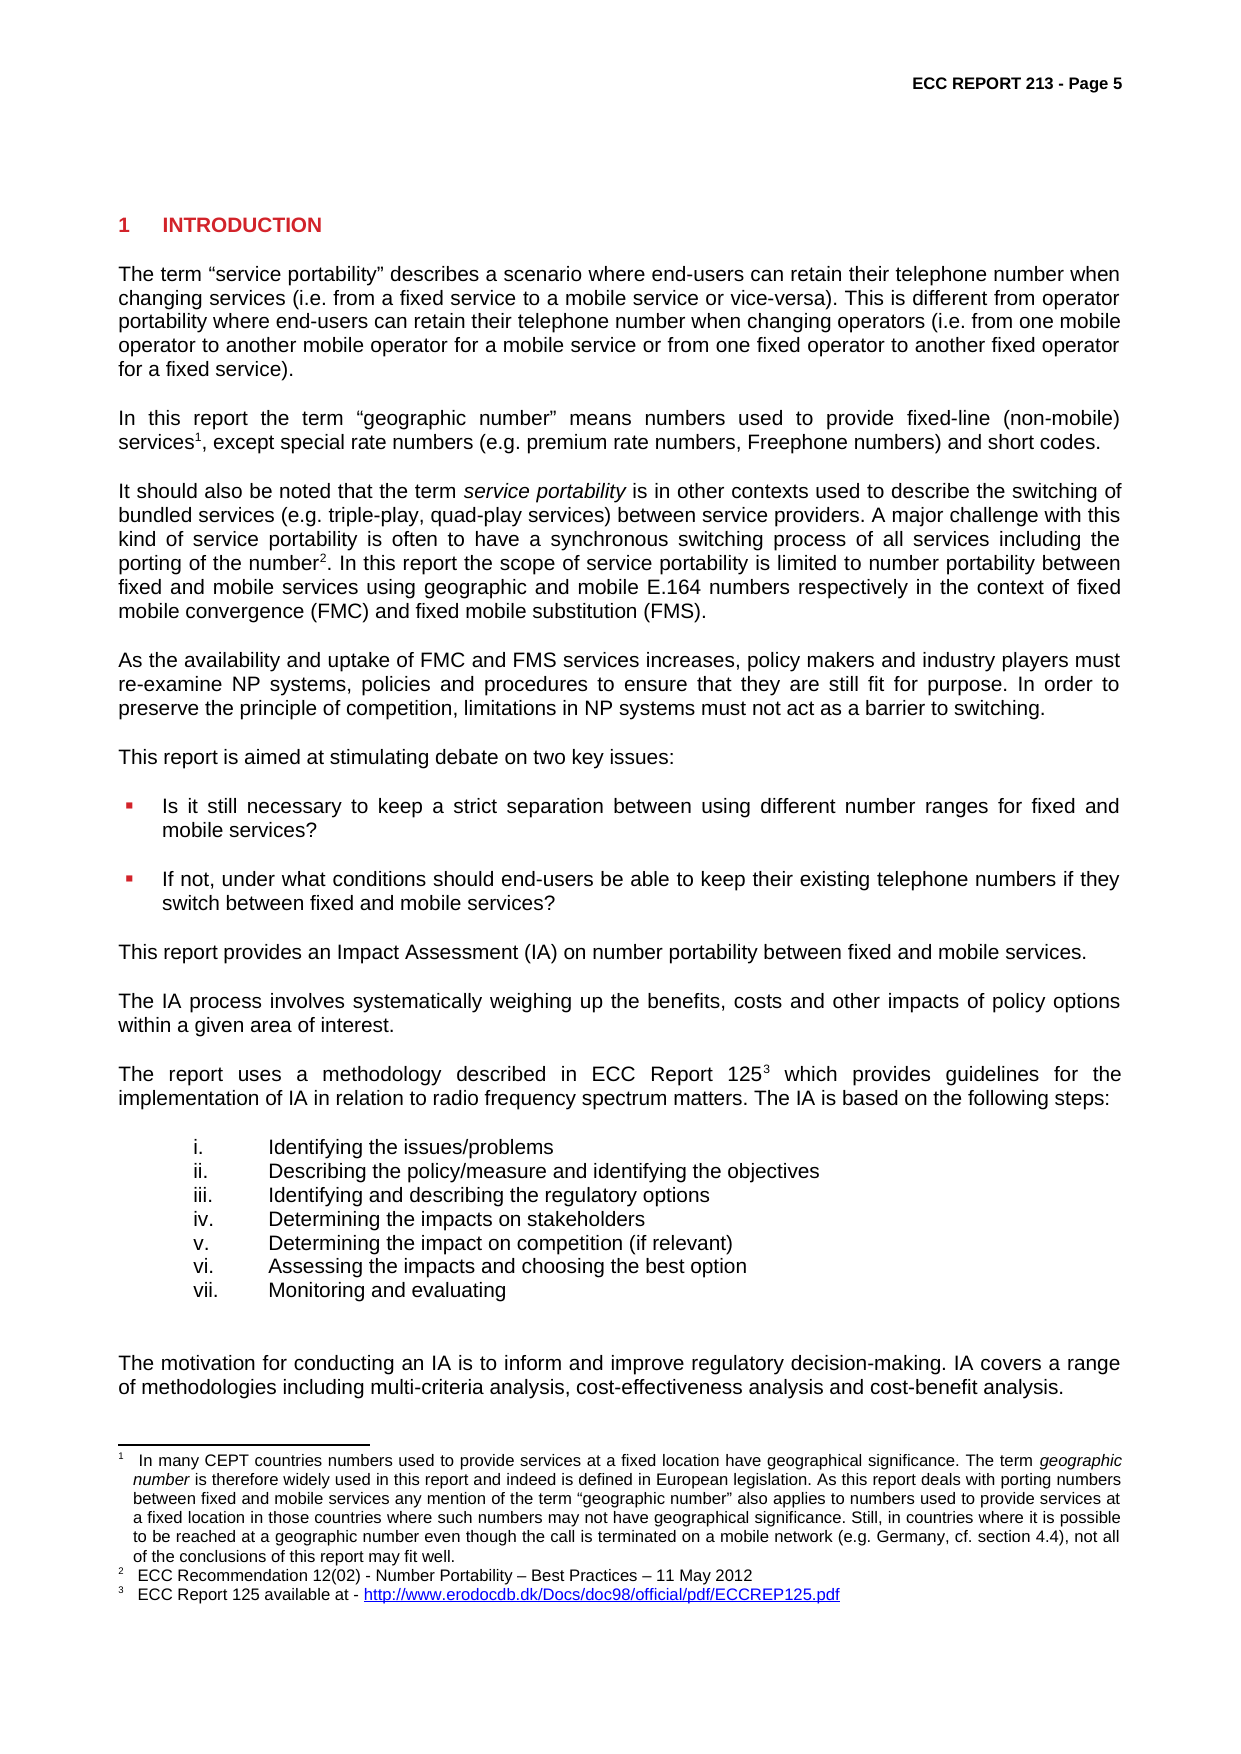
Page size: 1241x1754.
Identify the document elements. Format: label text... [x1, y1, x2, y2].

list Assessing the impacts and choosing the best option [193, 1254, 1122, 1278]
list Determining the impacts on stakeholders [193, 1206, 1122, 1230]
text This report is aimed at stimulating debate on two key issues: [118, 745, 1122, 769]
list Identifying and describing the regulatory options [193, 1182, 1122, 1206]
list Monitoring and evaluating [193, 1278, 1122, 1302]
text As the availability and uptake of FMC and FMS services increases, policy makers and industry players must re-examine NP systems, policies and procedures to ensure that they are still fit for purpose. In order to preserve the principle of competition, limitations in NP systems must not act as a barrier to switching. [118, 648, 1122, 720]
subtitle Introduction [118, 212, 1122, 236]
list Is it still necessary to keep a strict separation between using different number ranges for fixed and mobile services? [124, 794, 1122, 842]
text The IA process involves systematically weighing up the benefits, costs and other impacts of policy options within a given area of interest. [118, 989, 1122, 1037]
text This report provides an Impact Assessment (IA) on number portability between fixed and mobile services. [118, 940, 1122, 964]
text It should also be noted that the term service portability is in other contexts used to describe the switching of bundled services (e.g. triple-play, quad-play services) between service providers. A major challenge with this kind of service portability is often to have a synchronous switching process of all services including the porting of the number. In this report the scope of service portability is limited to number portability between fixed and mobile services using geographic and mobile E.164 numbers respectively in the context of fixed mobile convergence (FMC) and fixed mobile substitution (FMS). [118, 479, 1122, 623]
text The term “service portability” describes a scenario where end-users can retain their telephone number when changing services (i.e. from a fixed service to a mobile service or vice-versa). This is different from operator portability where end-users can retain their telephone number when changing operators (i.e. from one mobile operator to another mobile operator for a mobile service or from one fixed operator to another fixed operator for a fixed service). [118, 261, 1122, 381]
list If not, under what conditions should end-users be able to keep their existing telephone numbers if they switch between fixed and mobile services? [124, 867, 1122, 915]
text The report uses a methodology described in ECC Report 125 which provides guidelines for the implementation of IA in relation to radio frequency spectrum matters. The IA is based on the following steps: [118, 1062, 1122, 1109]
text In this report the term “geographic number” means numbers used to provide fixed-line (non-mobile) services, except special rate numbers (e.g. premium rate numbers, Freephone numbers) and short codes. [118, 406, 1122, 454]
list Identifying the issues/problems [193, 1134, 1122, 1158]
list Determining the impact on competition (if relevant) [193, 1230, 1122, 1254]
text The motivation for conducting an IA is to inform and improve regulatory decision-making. IA covers a range of methodologies including multi-criteria analysis, cost-effectiveness analysis and cost-benefit analysis. [118, 1351, 1122, 1399]
list Describing the policy/measure and identifying the objectives [193, 1158, 1122, 1182]
